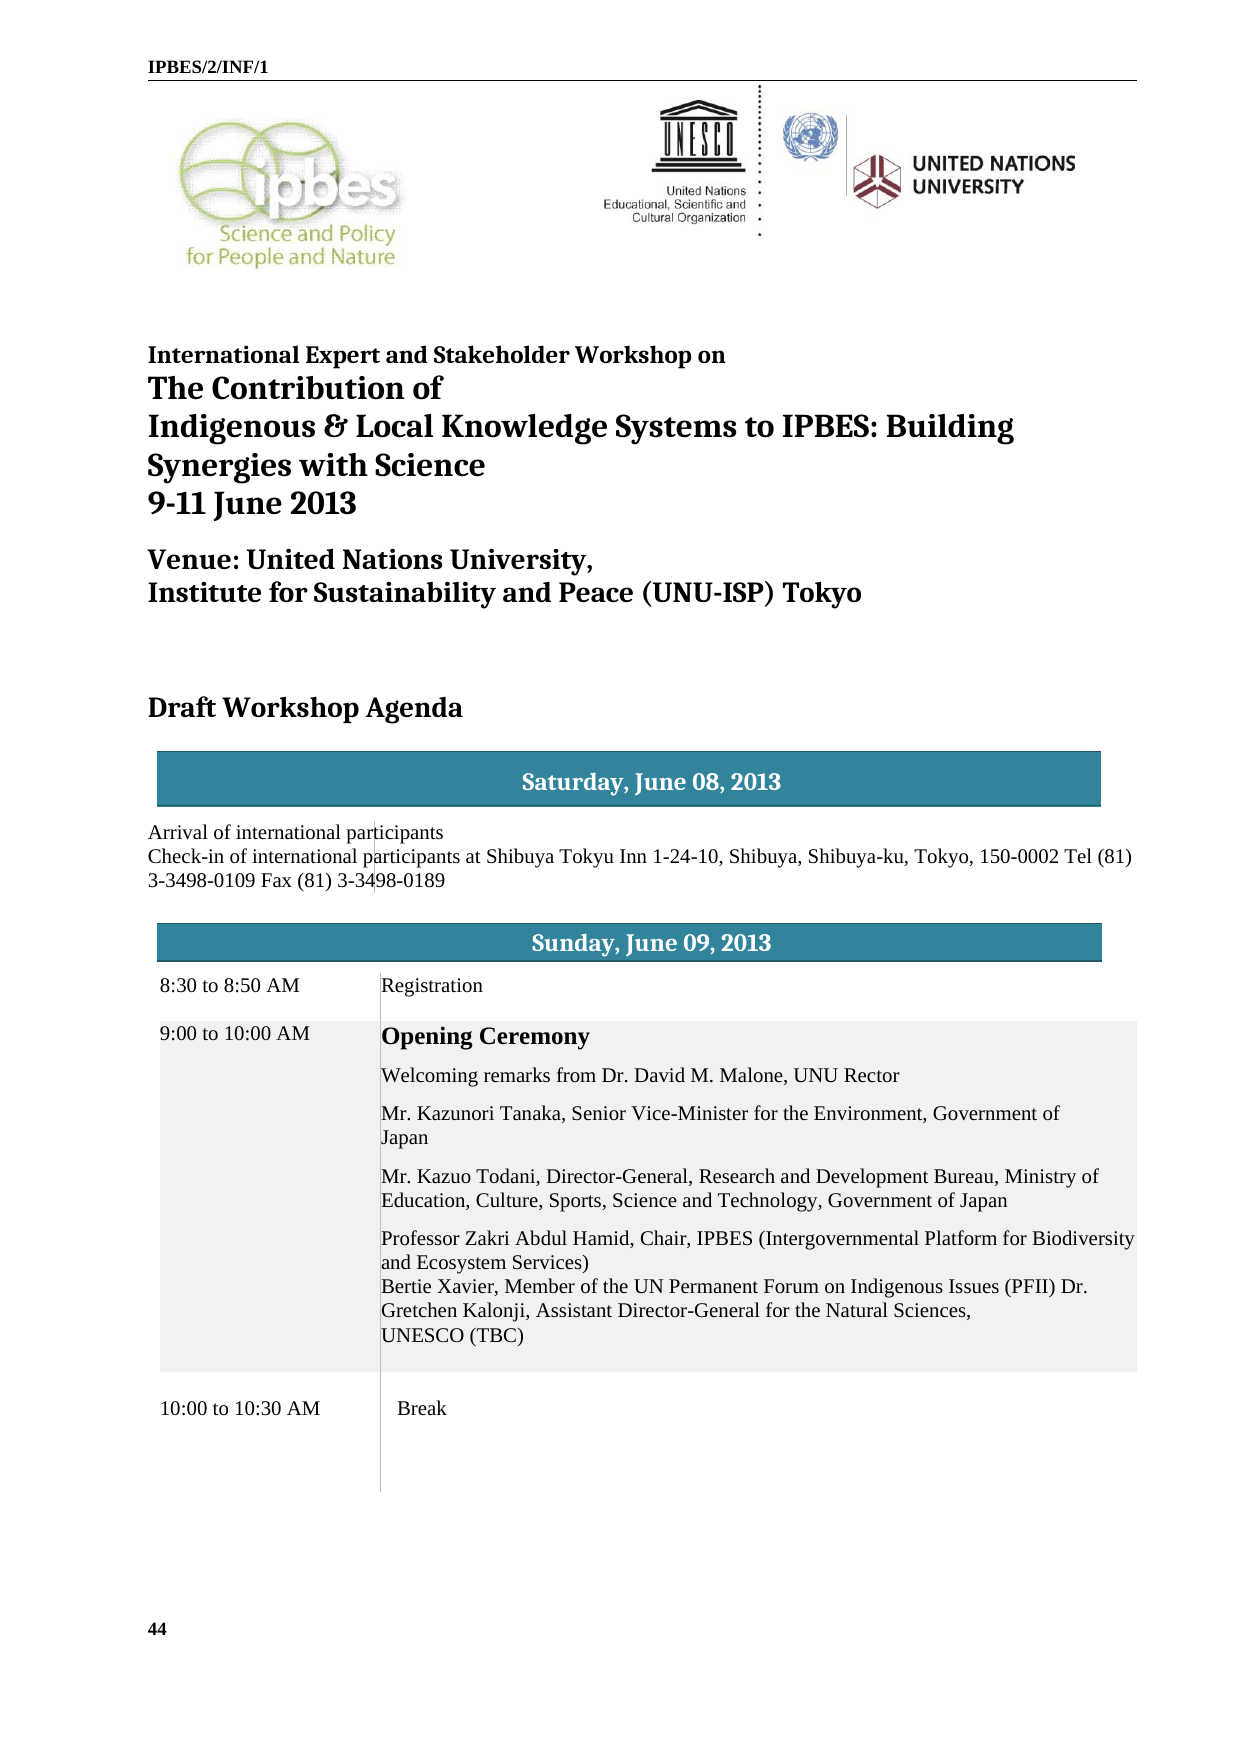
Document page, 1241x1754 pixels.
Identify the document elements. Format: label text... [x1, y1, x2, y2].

text Check-in of international participants at Shibuya Tokyu Inn 1-24-10, Shibuya, Shibuya-ku, Tokyo, 150-0002 Tel (81) 3-3498-0109 Fax (81) 3-3498-0189 [148, 844, 1137, 892]
table_cell 10:00 to 10:30 AM [160, 1372, 380, 1492]
text Sunday, June 09, 2013 [166, 928, 1137, 957]
text Arrival of international participants [148, 820, 1137, 844]
text The Contribution of [148, 369, 1137, 408]
text International Expert and Stakeholder Workshop on [148, 341, 1137, 369]
text Institute for Sustainability and Peace (UNU-ISP) Tokyo [148, 577, 1137, 610]
text Indigenous & Local Knowledge Systems to IPBES: Building Synergies with Science [148, 408, 1137, 484]
table_cell Break [381, 1372, 1137, 1492]
table_cell 9:00 to 10:00 AM [160, 1021, 380, 1372]
table_header 8:30 to 8:50 AM [160, 973, 380, 1021]
text Saturday, June 08, 2013 [166, 767, 1137, 796]
table_header Registration [381, 973, 1137, 1021]
table_cell Opening Ceremony Welcoming remarks from Dr. David M. Malone, UNU Rector Mr. Kazunori Tanaka, Senior Vice-Minister for the Environment, Government of Japan Mr. Kazuo Todani, Director-General, Research and Development Bureau, Ministry of Education, Culture, Sports, Science and Technology, Government of Japan Professor Zakri Abdul Hamid, Chair, IPBES (Intergovernmental Platform for Biodiversity and Ecosystem Services) Bertie Xavier, Member of the UN Permanent Forum on Indigenous Issues (PFII) Dr. Gretchen Kalonji, Assistant Director-General for the Natural Sciences, UNESCO (TBC) [381, 1021, 1137, 1372]
text Venue: United Nations University, [148, 543, 1137, 577]
text Draft Workshop Agenda [148, 689, 1137, 724]
text 9-11 June 2013 [148, 484, 1137, 523]
picture [147, 94, 443, 271]
picture [603, 85, 1075, 236]
